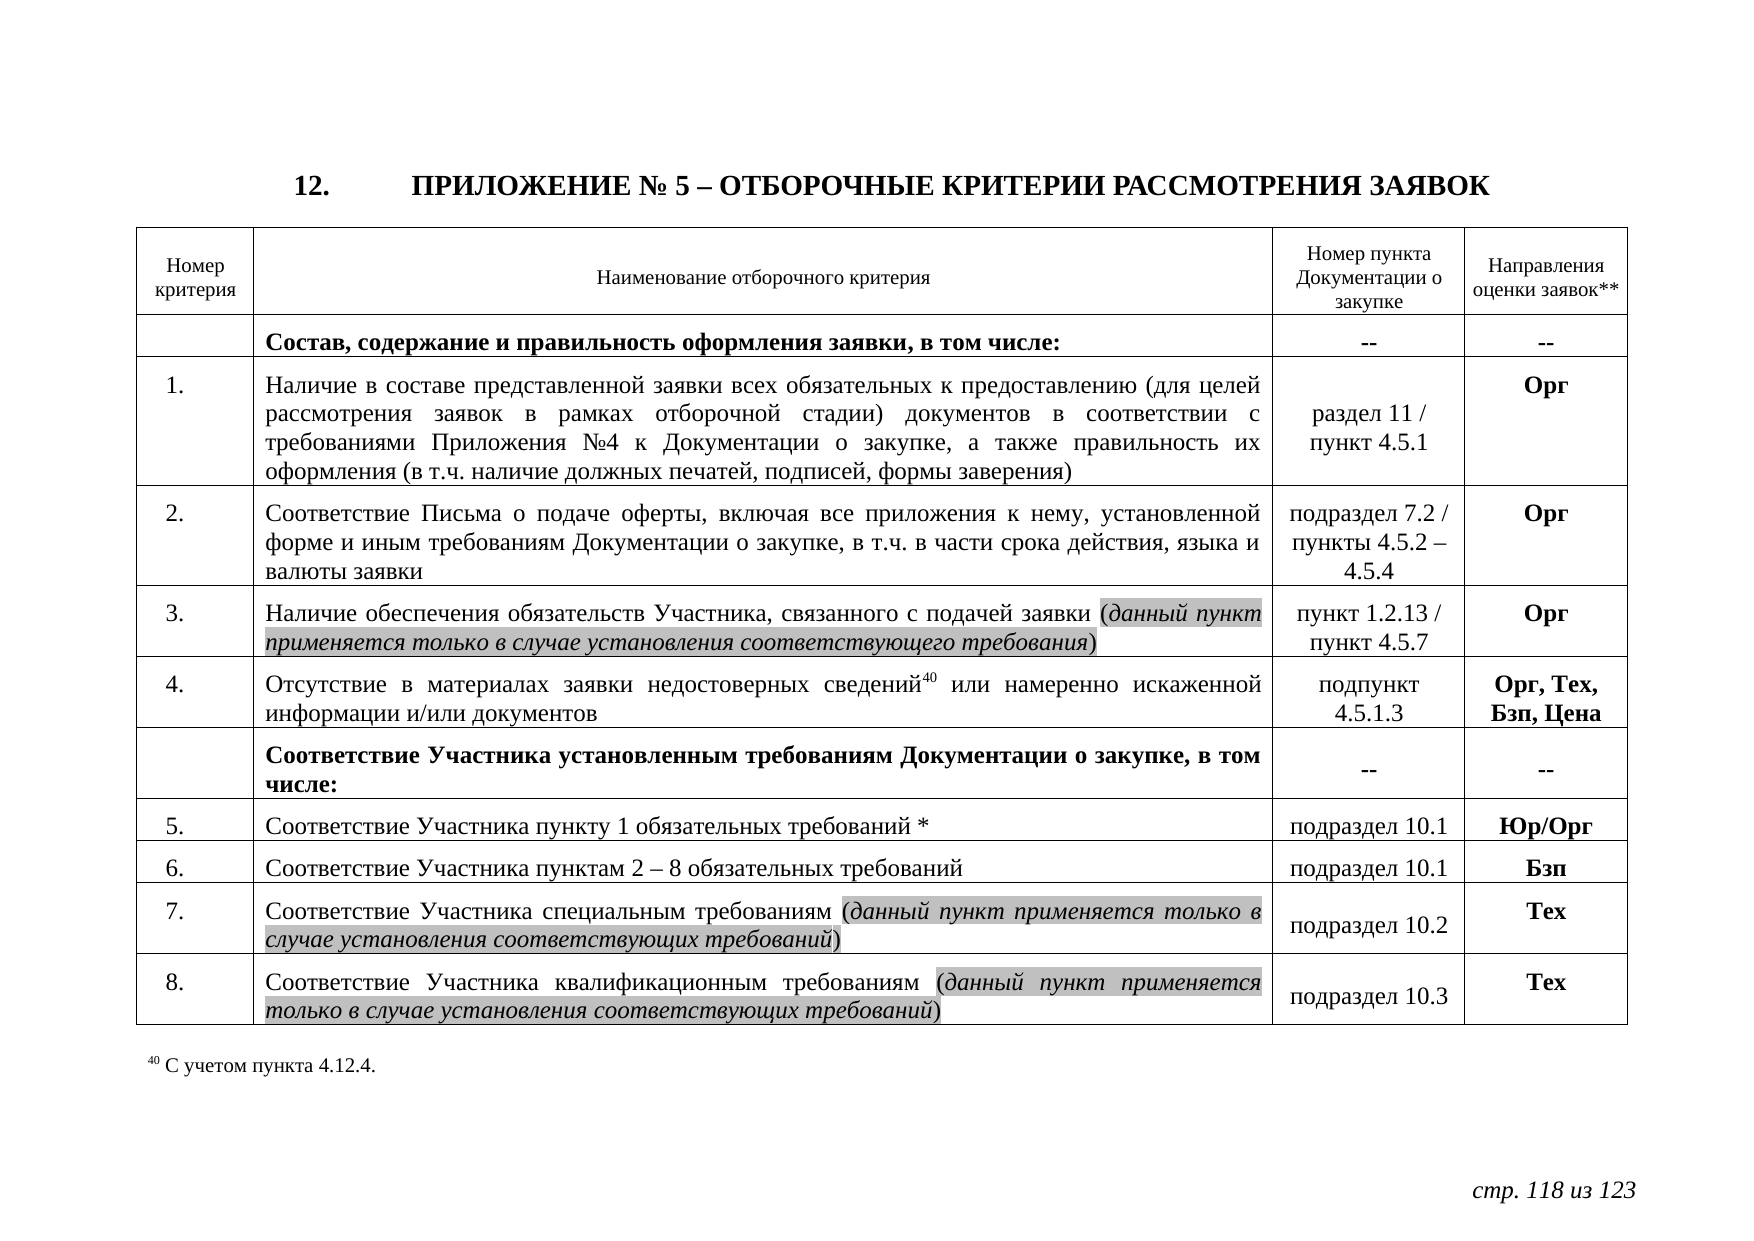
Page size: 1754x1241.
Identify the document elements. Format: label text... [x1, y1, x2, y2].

table_cell подраздел 10.3 [1273, 954, 1464, 1024]
table_cell Состав, содержание и правильность оформления заявки, в том числе: [254, 315, 1272, 356]
table_cell раздел 11 / пункт 4.5.1 [1273, 357, 1464, 485]
table_header Номер критерия [137, 228, 253, 314]
table_cell -- [1465, 315, 1627, 356]
table_cell -- [1273, 728, 1464, 798]
table_cell [137, 799, 253, 840]
table_cell -- [1465, 728, 1627, 798]
table_cell Юр/Орг [1465, 799, 1627, 840]
table_cell Соответствие Участника квалификационным требованиям (данный пункт применяется только в случае установления соответствующих требований) [254, 954, 1272, 1024]
table_cell Соответствие Письма о подаче оферты, включая все приложения к нему, установленной форме и иным требованиям Документации о закупке, в т.ч. в части срока действия, языка и валюты заявки [254, 486, 1272, 584]
table_cell подпункт 4.5.1.3 [1273, 657, 1464, 727]
table_cell Соответствие Участника специальным требованиям (данный пункт применяется только в случае установления соответствующих требований) [254, 883, 1272, 953]
table_cell [137, 841, 253, 882]
table_cell Тех [1465, 954, 1627, 1024]
table_cell подраздел 10.1 [1273, 841, 1464, 882]
table_cell [137, 486, 253, 584]
table_header Наименование отборочного критерия [254, 228, 1272, 314]
table_cell Соответствие Участника установленным требованиям Документации о закупке, в том числе: [254, 728, 1272, 798]
table_cell [137, 586, 253, 656]
table_cell подраздел 10.1 [1273, 799, 1464, 840]
table_cell Наличие в составе представленной заявки всех обязательных к предоставлению (для целей рассмотрения заявок в рамках отборочной стадии) документов в соответствии с требованиями Приложения №4 к Документации о закупке, а также правильность их оформления (в т.ч. наличие должных печатей, подписей, формы заверения) [254, 357, 1272, 485]
table_cell [137, 357, 253, 485]
table_cell [137, 954, 253, 1024]
table_cell Соответствие Участника пунктам 2 – 8 обязательных требований [254, 841, 1272, 882]
table_cell Бзп [1465, 841, 1627, 882]
table_header Направления оценки заявок** [1465, 228, 1627, 314]
table_cell подраздел 10.2 [1273, 883, 1464, 953]
table_cell Соответствие Участника пункту 1 обязательных требований * [254, 799, 1272, 840]
subtitle ПРИЛОЖЕНИЕ № 5 – ОТБОРОЧНЫЕ КРИТЕРИИ РАССМОТРЕНИЯ ЗАЯВОК [148, 168, 1636, 202]
table_header Номер пункта Документации о закупке [1273, 228, 1464, 314]
table_cell Наличие обеспечения обязательств Участника, связанного с подачей заявки (данный пункт применяется только в случае установления соответствующего требования) [254, 586, 1272, 656]
table_cell Орг [1465, 486, 1627, 584]
table_cell [137, 883, 253, 953]
table_cell [137, 657, 253, 727]
table_cell подраздел 7.2 / пункты 4.5.2 – 4.5.4 [1273, 486, 1464, 584]
table_cell Тех [1465, 883, 1627, 953]
table_cell Орг [1465, 586, 1627, 656]
table_cell пункт 1.2.13 / пункт 4.5.7 [1273, 586, 1464, 656]
table_cell Орг [1465, 357, 1627, 485]
table_cell Отсутствие в материалах заявки недостоверных сведений или намеренно искаженной информации и/или документов [254, 657, 1272, 727]
table_cell Орг, Тех, Бзп, Цена [1465, 657, 1627, 727]
table_cell -- [1273, 315, 1464, 356]
table_cell [137, 315, 253, 356]
table_cell [137, 728, 253, 798]
